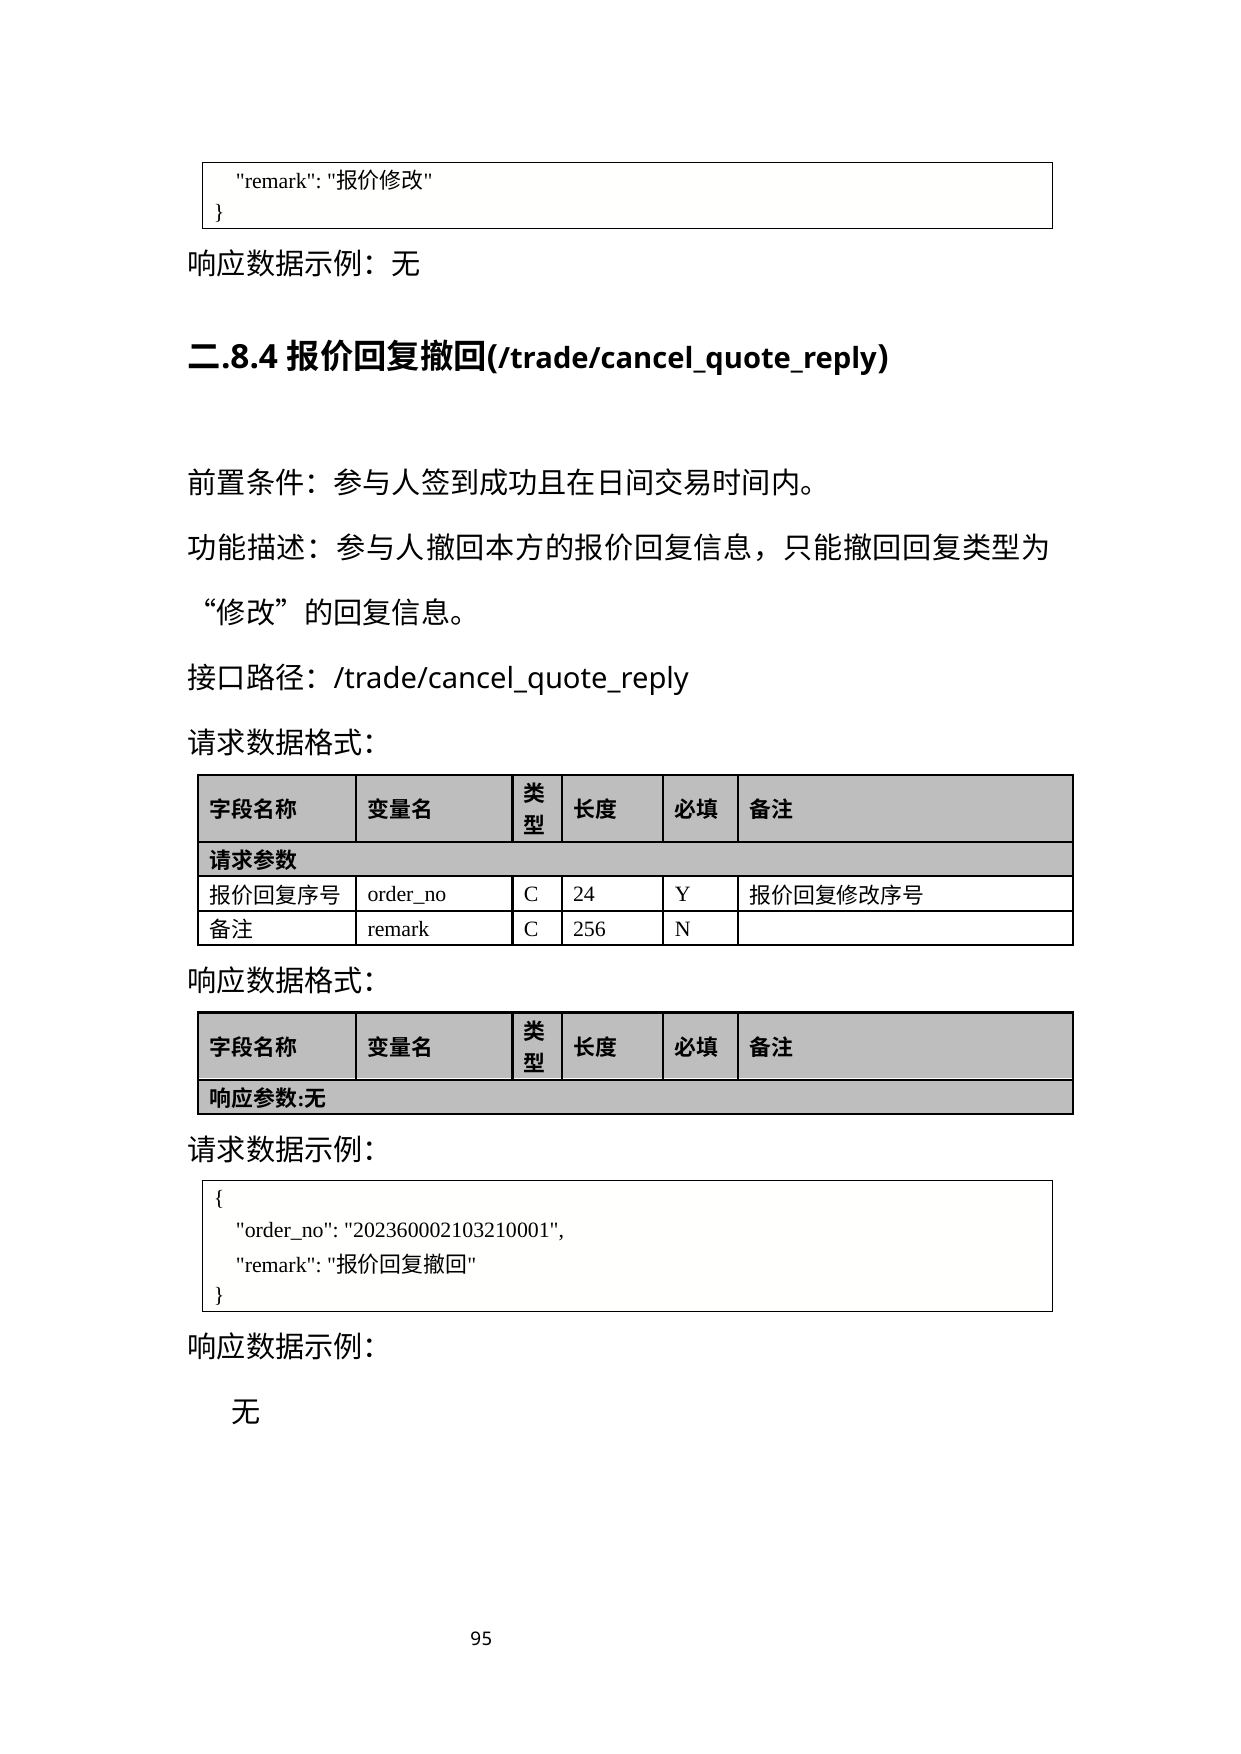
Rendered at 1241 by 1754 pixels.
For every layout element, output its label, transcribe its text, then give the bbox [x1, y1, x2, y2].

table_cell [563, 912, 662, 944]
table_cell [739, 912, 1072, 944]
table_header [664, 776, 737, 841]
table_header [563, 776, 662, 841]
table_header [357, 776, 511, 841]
text 前置条件：参与人签到成功且在日间交易时间内。 [187, 448, 1053, 513]
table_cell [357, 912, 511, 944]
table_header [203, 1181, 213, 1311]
text 响应数据示例：无 [187, 229, 1053, 294]
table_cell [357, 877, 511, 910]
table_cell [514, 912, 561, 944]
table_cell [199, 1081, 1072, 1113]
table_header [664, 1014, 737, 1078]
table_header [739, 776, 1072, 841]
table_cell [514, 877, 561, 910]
text 响应数据示例： [187, 1312, 1053, 1377]
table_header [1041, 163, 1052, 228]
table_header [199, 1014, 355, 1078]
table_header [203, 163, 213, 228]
text 请求数据格式： [187, 708, 1053, 773]
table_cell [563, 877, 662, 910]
text 功能描述：参与人撤回本方的报价回复信息，只能撤回回复类型为“修改”的回复信息。 [187, 513, 1053, 643]
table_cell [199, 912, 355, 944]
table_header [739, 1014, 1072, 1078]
text 无 [187, 1377, 1053, 1442]
text 接口路径：/trade/cancel_quote_reply [187, 643, 1053, 708]
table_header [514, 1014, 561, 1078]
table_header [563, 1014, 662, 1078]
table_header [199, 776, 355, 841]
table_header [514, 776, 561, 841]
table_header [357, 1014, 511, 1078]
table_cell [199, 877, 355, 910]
subtitle 报价回复撤回(/trade/cancel_quote_reply) [187, 321, 1053, 386]
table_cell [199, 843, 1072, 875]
text 响应数据格式： [187, 946, 1053, 1011]
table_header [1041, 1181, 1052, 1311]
text 请求数据示例： [187, 1115, 1053, 1180]
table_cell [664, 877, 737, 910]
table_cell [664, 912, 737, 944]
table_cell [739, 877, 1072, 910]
